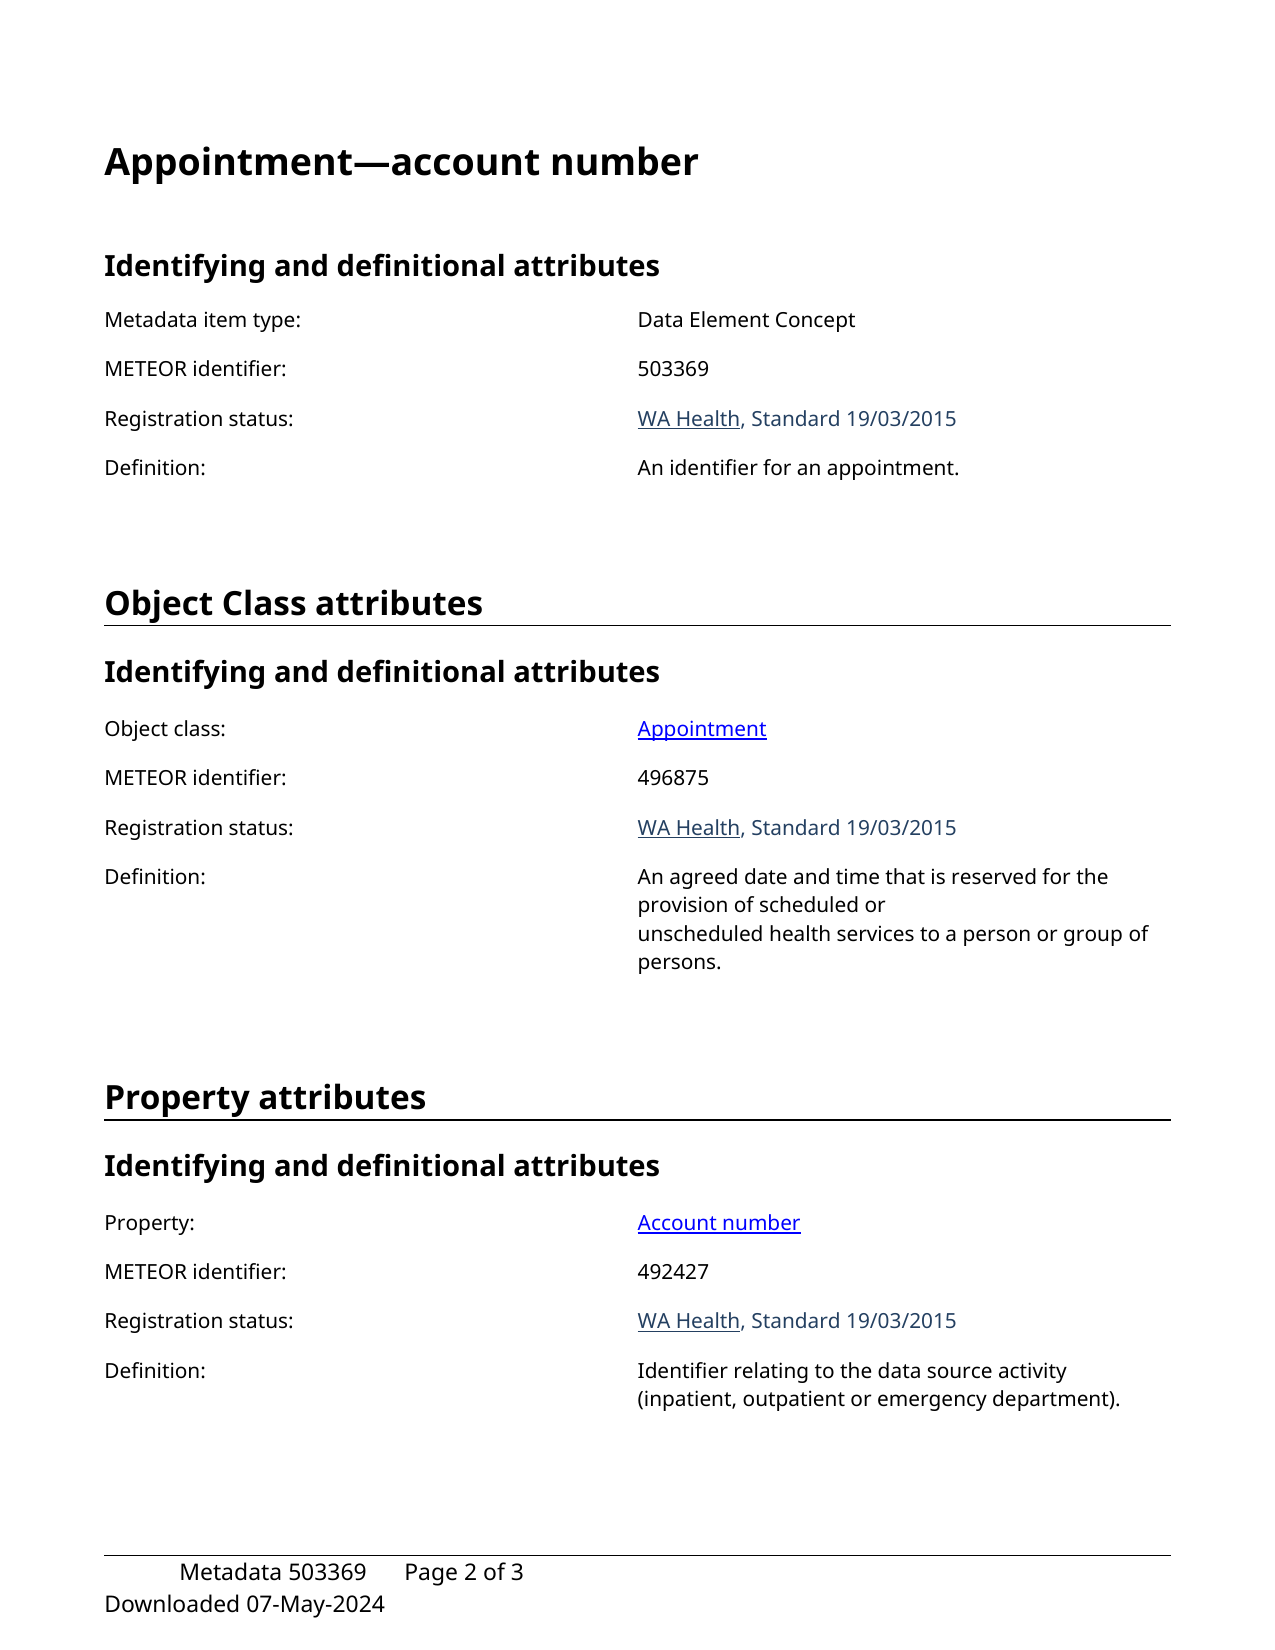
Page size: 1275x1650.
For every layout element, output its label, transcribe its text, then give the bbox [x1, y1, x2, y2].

subtitle Property attributes [104, 1073, 1171, 1119]
table_cell METEOR identifier: [93, 1247, 626, 1296]
table_cell WA Health, Standard 19/03/2015 [626, 1296, 1159, 1346]
table_header Appointment [626, 704, 1159, 753]
table_cell 503369 [626, 344, 1159, 393]
table_cell METEOR identifier: [93, 344, 626, 393]
table_cell Metadata item type: [93, 295, 626, 344]
table_cell Registration status: [93, 1296, 626, 1346]
table_cell An identifier for an appointment. [626, 443, 1159, 492]
table_cell Registration status: [93, 802, 626, 851]
table_header Property: [93, 1198, 626, 1247]
table_cell 492427 [626, 1247, 1159, 1296]
table_cell Definition: [93, 851, 626, 986]
subtitle Identifying and definitional attributes [104, 1146, 1171, 1185]
table_cell An agreed date and time that is reserved for the provision of scheduled or unscheduled health services to a person or group of persons. [626, 851, 1159, 986]
table_cell Definition: [93, 1346, 626, 1423]
table_header Object class: [93, 704, 626, 753]
subtitle Identifying and definitional attributes [104, 651, 1171, 691]
table_cell METEOR identifier: [93, 753, 626, 802]
table_cell Registration status: [93, 394, 626, 443]
table_cell WA Health, Standard 19/03/2015 [626, 394, 1159, 443]
subtitle Appointment—account number [104, 135, 1171, 186]
table_cell Identifier relating to the data source activity (inpatient, outpatient or emergency department). [626, 1346, 1159, 1423]
table_cell Data Element Concept [626, 295, 1159, 344]
table_cell Definition: [93, 443, 626, 492]
table_header Account number [626, 1198, 1159, 1247]
table_cell WA Health, Standard 19/03/2015 [626, 802, 1159, 851]
subtitle Object Class attributes [104, 579, 1171, 625]
table_cell 496875 [626, 753, 1159, 802]
table_header Identifying and definitional attributes [93, 199, 1159, 295]
